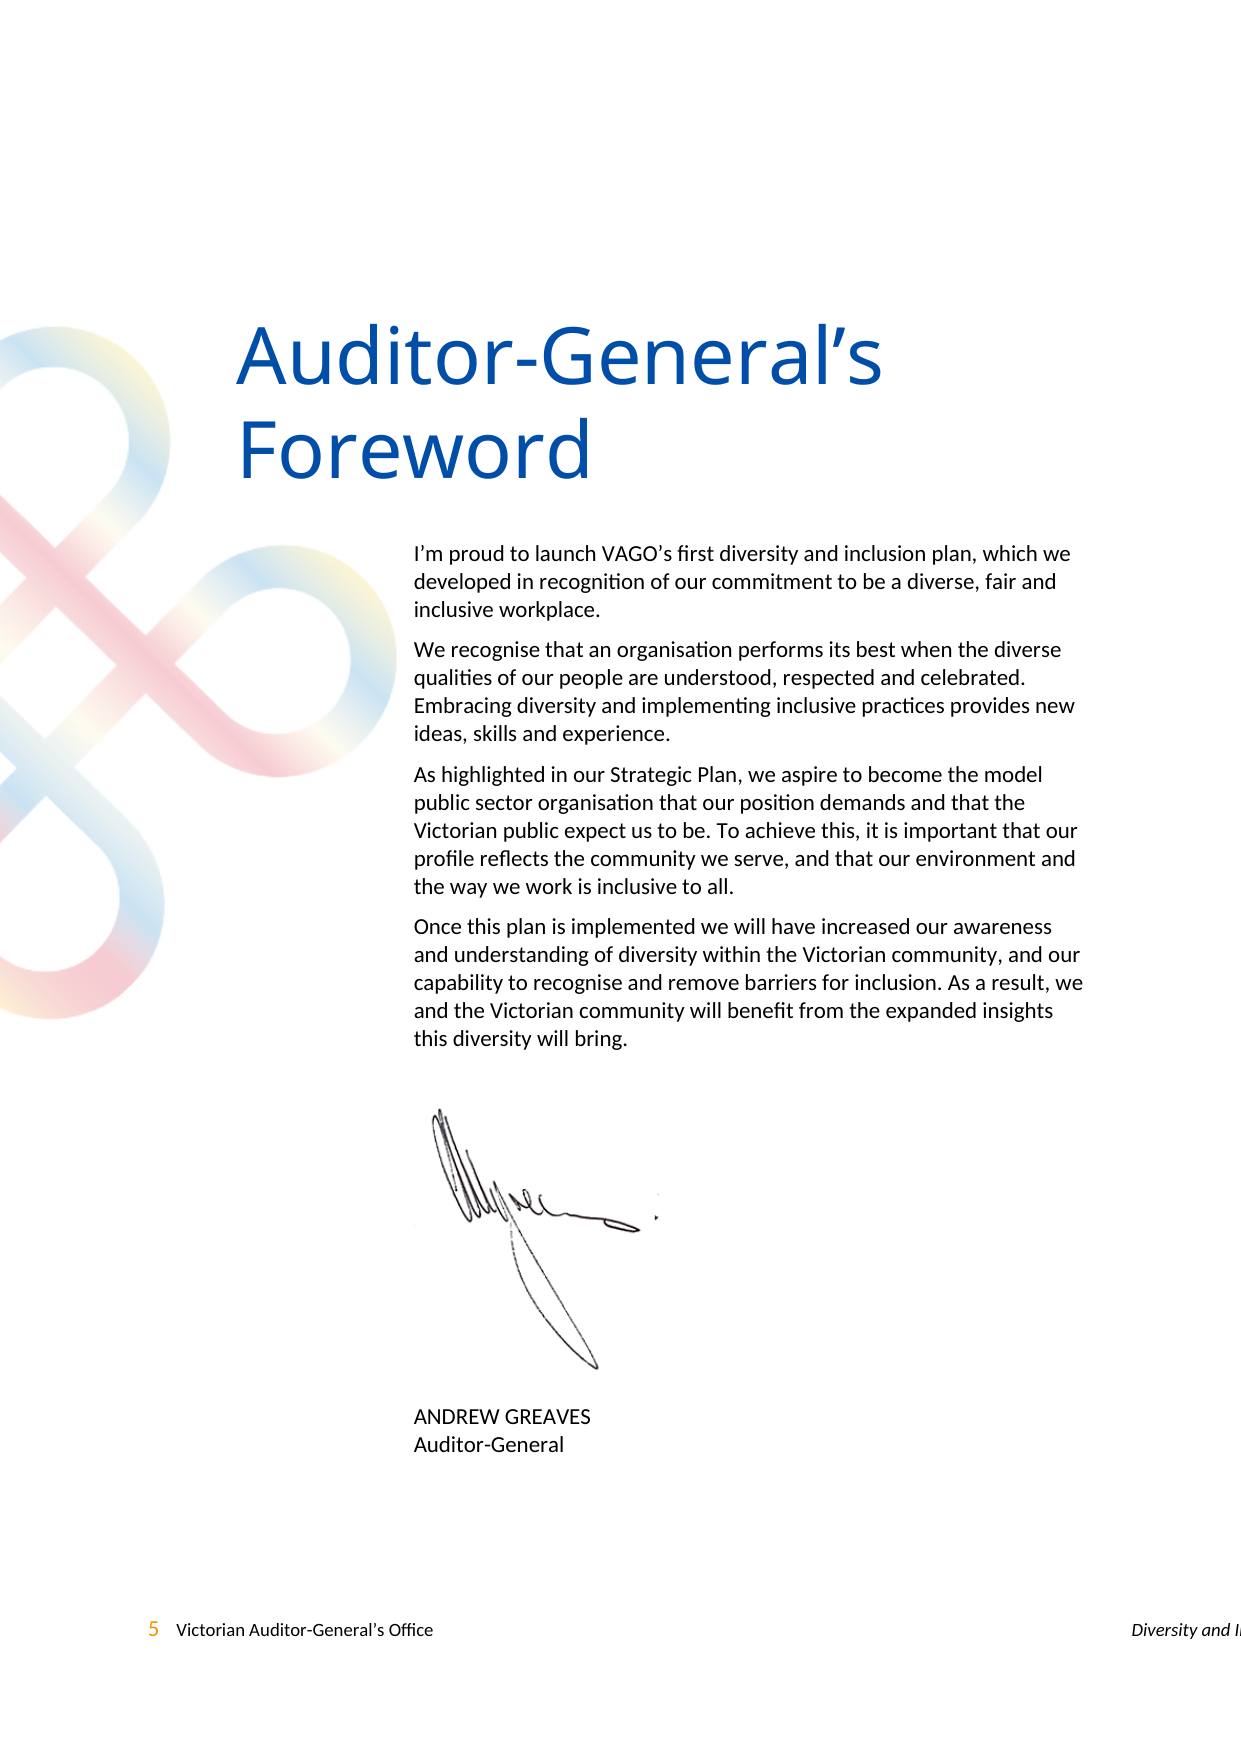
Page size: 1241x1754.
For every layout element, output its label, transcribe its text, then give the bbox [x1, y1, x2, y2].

text ANDREW GREAVES [413, 1402, 1092, 1430]
picture [413, 1105, 675, 1375]
text As highlighted in our Strategic Plan, we aspire to become the model public sector organisation that our position demands and that the Victorian public expect us to be. To achieve this, it is important that our profile reflects the community we serve, and that our environment and the way we work is inclusive to all. [413, 760, 1092, 900]
subtitle Auditor-General’s Foreword [236, 307, 1092, 501]
text Auditor-General [413, 1430, 1092, 1458]
text Once this plan is implemented we will have increased our awareness and understanding of diversity within the Victorian community, and our capability to recognise and remove barriers for inclusion. As a result, we and the Victorian community will benefit from the expanded insights this diversity will bring. [413, 912, 1092, 1053]
text I’m proud to launch VAGO’s first diversity and inclusion plan, which we developed in recognition of our commitment to be a diverse, fair and inclusive workplace. [413, 539, 1092, 623]
text We recognise that an organisation performs its best when the diverse qualities of our people are understood, respected and celebrated. Embracing diversity and implementing inclusive practices provides new ideas, skills and experience. [413, 635, 1092, 747]
